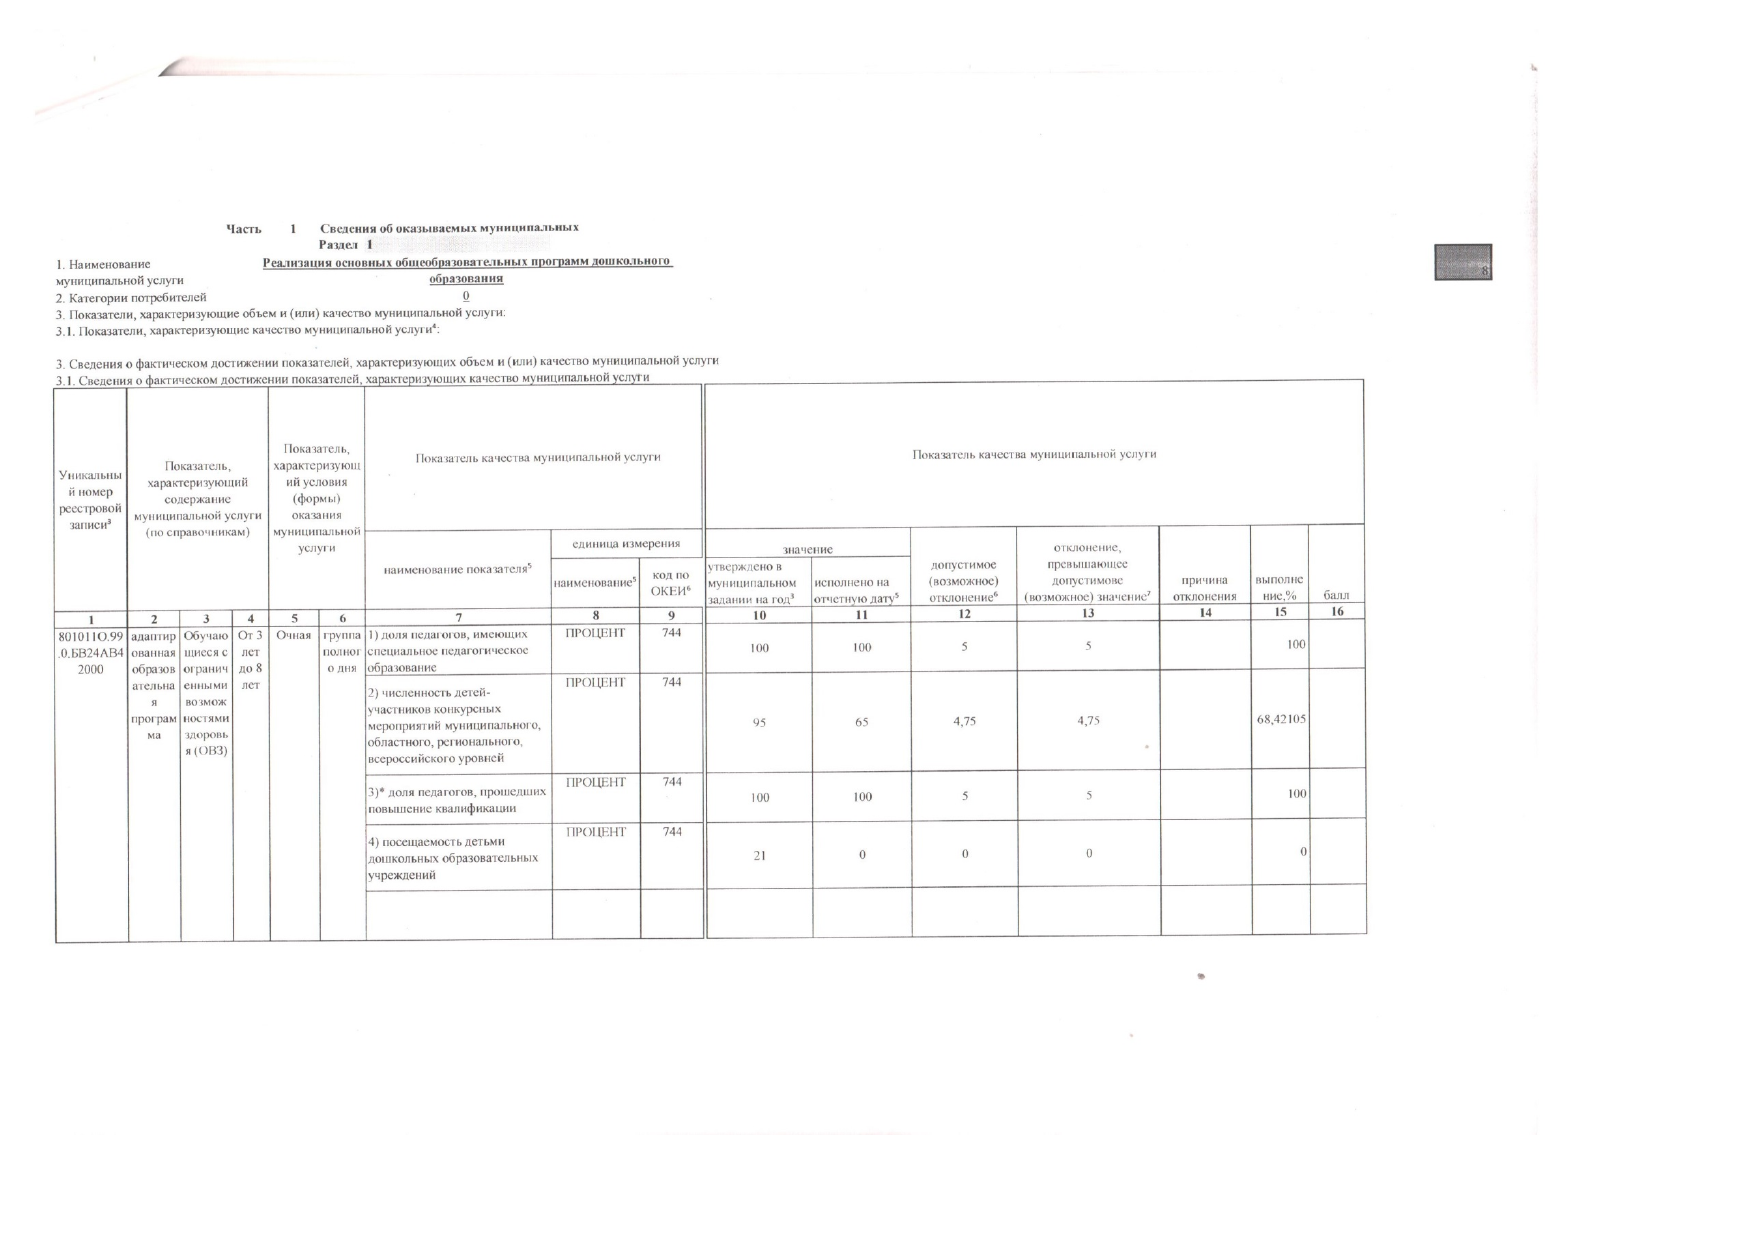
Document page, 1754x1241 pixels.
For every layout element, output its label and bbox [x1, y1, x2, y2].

picture [27, 29, 1545, 1135]
